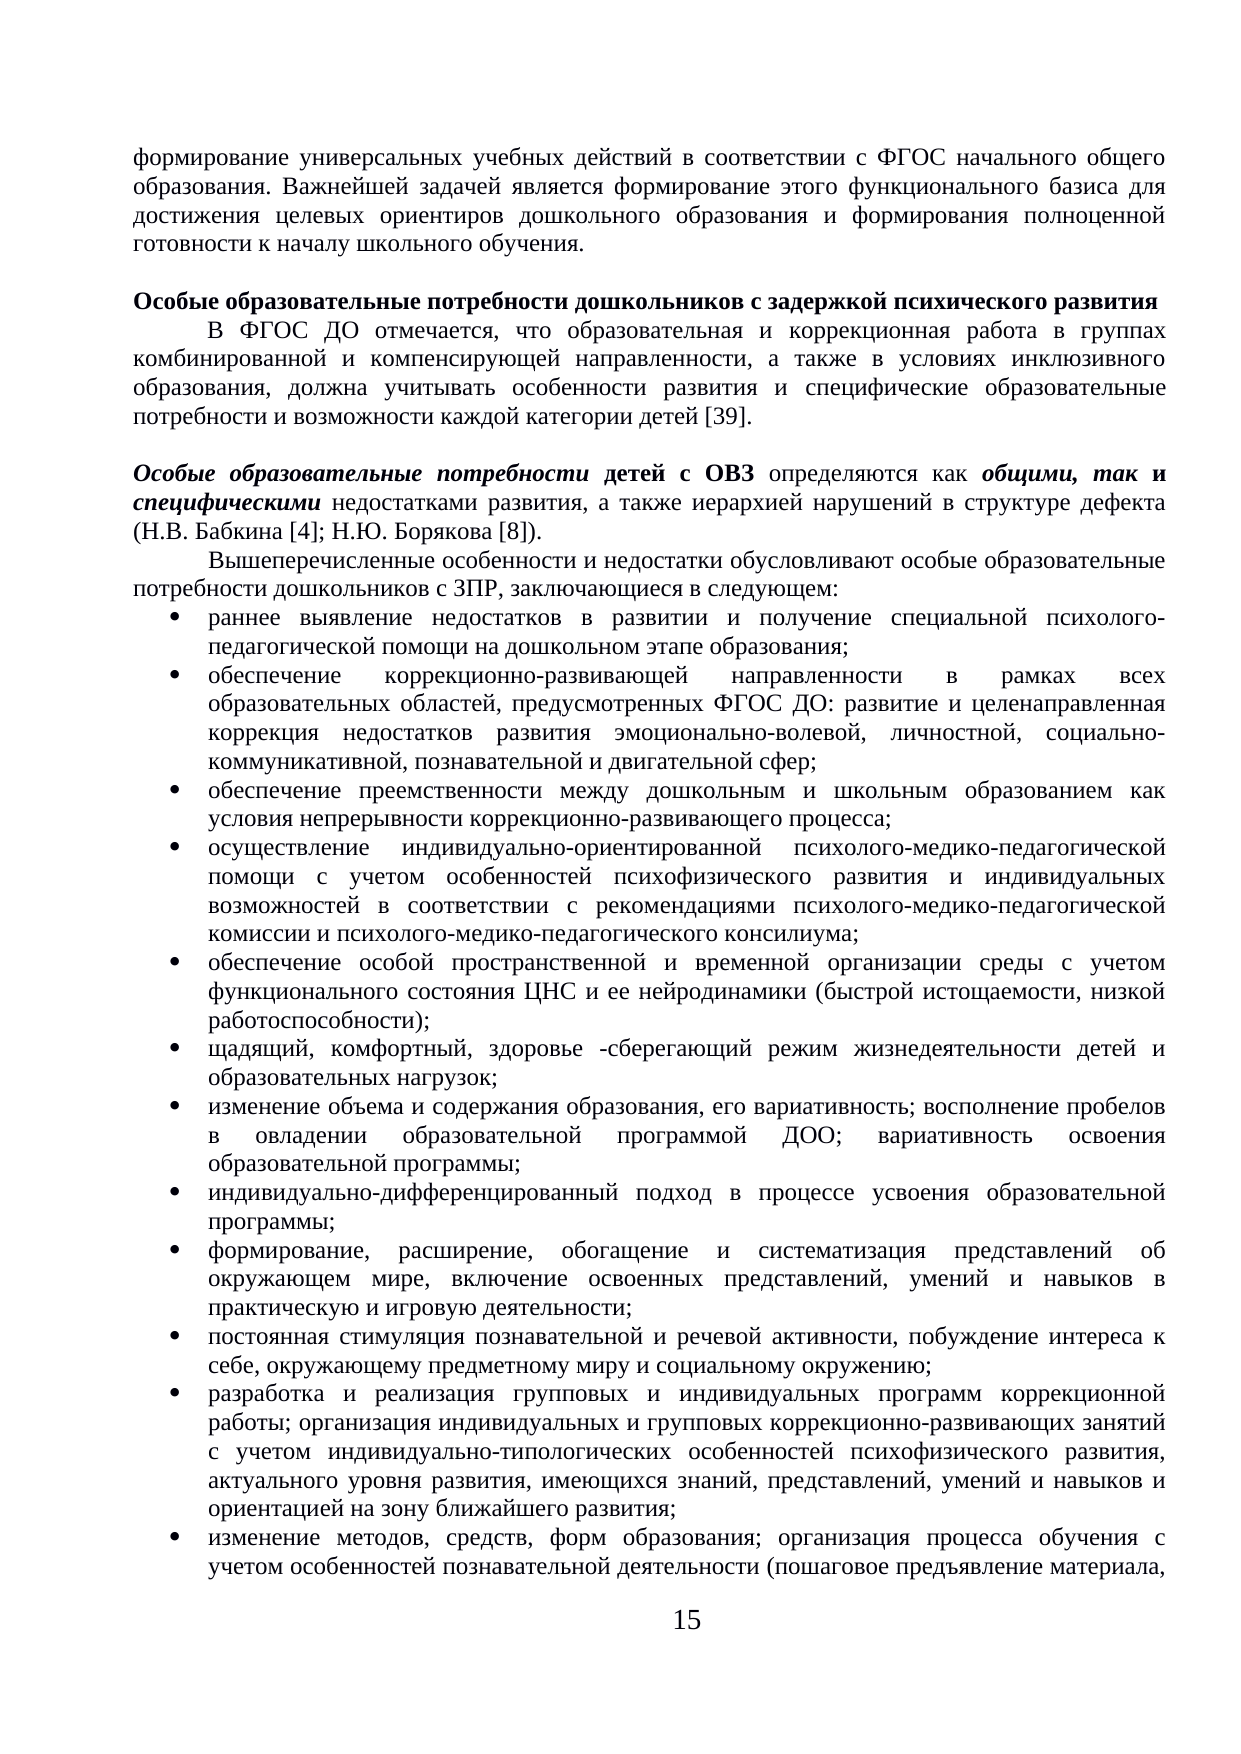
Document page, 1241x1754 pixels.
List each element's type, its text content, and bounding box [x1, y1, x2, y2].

list индивидуально-дифференцированный подход в процессе усвоения образовательной программы; [170, 1177, 1166, 1235]
list постоянная стимуляция познавательной и речевой активности, побуждение интереса к себе, окружающему предметному миру и социальному окружению; [170, 1321, 1166, 1378]
list обеспечение коррекционно-развивающей направленности в рамках всех образовательных областей, предусмотренных ФГОС ДО: развитие и целенаправленная коррекция недостатков развития эмоционально-волевой, личностной, социально-коммуникативной, познавательной и двигательной сфер; [170, 660, 1166, 775]
list обеспечение особой пространственной и временной организации среды с учетом функционального состояния ЦНС и ее нейродинамики (быстрой истощаемости, низкой работоспособности); [170, 947, 1166, 1033]
list разработка и реализация групповых и индивидуальных программ коррекционной работы; организация индивидуальных и групповых коррекционно-развивающих занятий с учетом индивидуально-типологических особенностей психофизического развития, актуального уровня развития, имеющихся знаний, представлений, умений и навыков и ориентацией на зону ближайшего развития; [170, 1378, 1166, 1522]
list осуществление индивидуально-ориентированной психолого-медико-педагогической помощи с учетом особенностей психофизического развития и индивидуальных возможностей в соответствии с рекомендациями психолого-медико-педагогической комиссии и психолого-медико-педагогического консилиума; [170, 832, 1166, 947]
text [133, 142, 1166, 257]
text В ФГОС ДО отмечается, что образовательная и коррекционная работа в группах комбинированной и компенсирующей направленности, а также в условиях инклюзивного образования, должна учитывать особенности развития и специфические образовательные потребности и возможности каждой категории детей [39]. [133, 315, 1166, 430]
text Особые образовательные потребности детей с ОВЗ определяются как общими, так и специфическими недостатками развития, а также иерархией нарушений в структуре дефекта (Н.В. Бабкина [4]; Н.Ю. Борякова [8]). [133, 458, 1166, 545]
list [170, 1522, 1166, 1580]
list раннее выявление недостатков в развитии и получение специальной психолого-педагогической помощи на дошкольном этапе образования; [170, 602, 1166, 660]
text Вышеперечисленные особенности и недостатки обусловливают особые образовательные потребности дошкольников с ЗПР, заключающиеся в следующем: [133, 545, 1166, 602]
text Особые образовательные потребности дошкольников с задержкой психического развития [133, 286, 1166, 315]
list щадящий, комфортный, здоровье -сберегающий режим жизнедеятельности детей и образовательных нагрузок; [170, 1033, 1166, 1091]
list изменение объема и содержания образования, его вариативность; восполнение пробелов в овладении образовательной программой ДОО; вариативность освоения образовательной программы; [170, 1091, 1166, 1177]
list формирование, расширение, обогащение и систематизация представлений об окружающем мире, включение освоенных представлений, умений и навыков в практическую и игровую деятельности; [170, 1235, 1166, 1321]
list обеспечение преемственности между дошкольным и школьным образованием как условия непрерывности коррекционно-развивающего процесса; [170, 775, 1166, 832]
